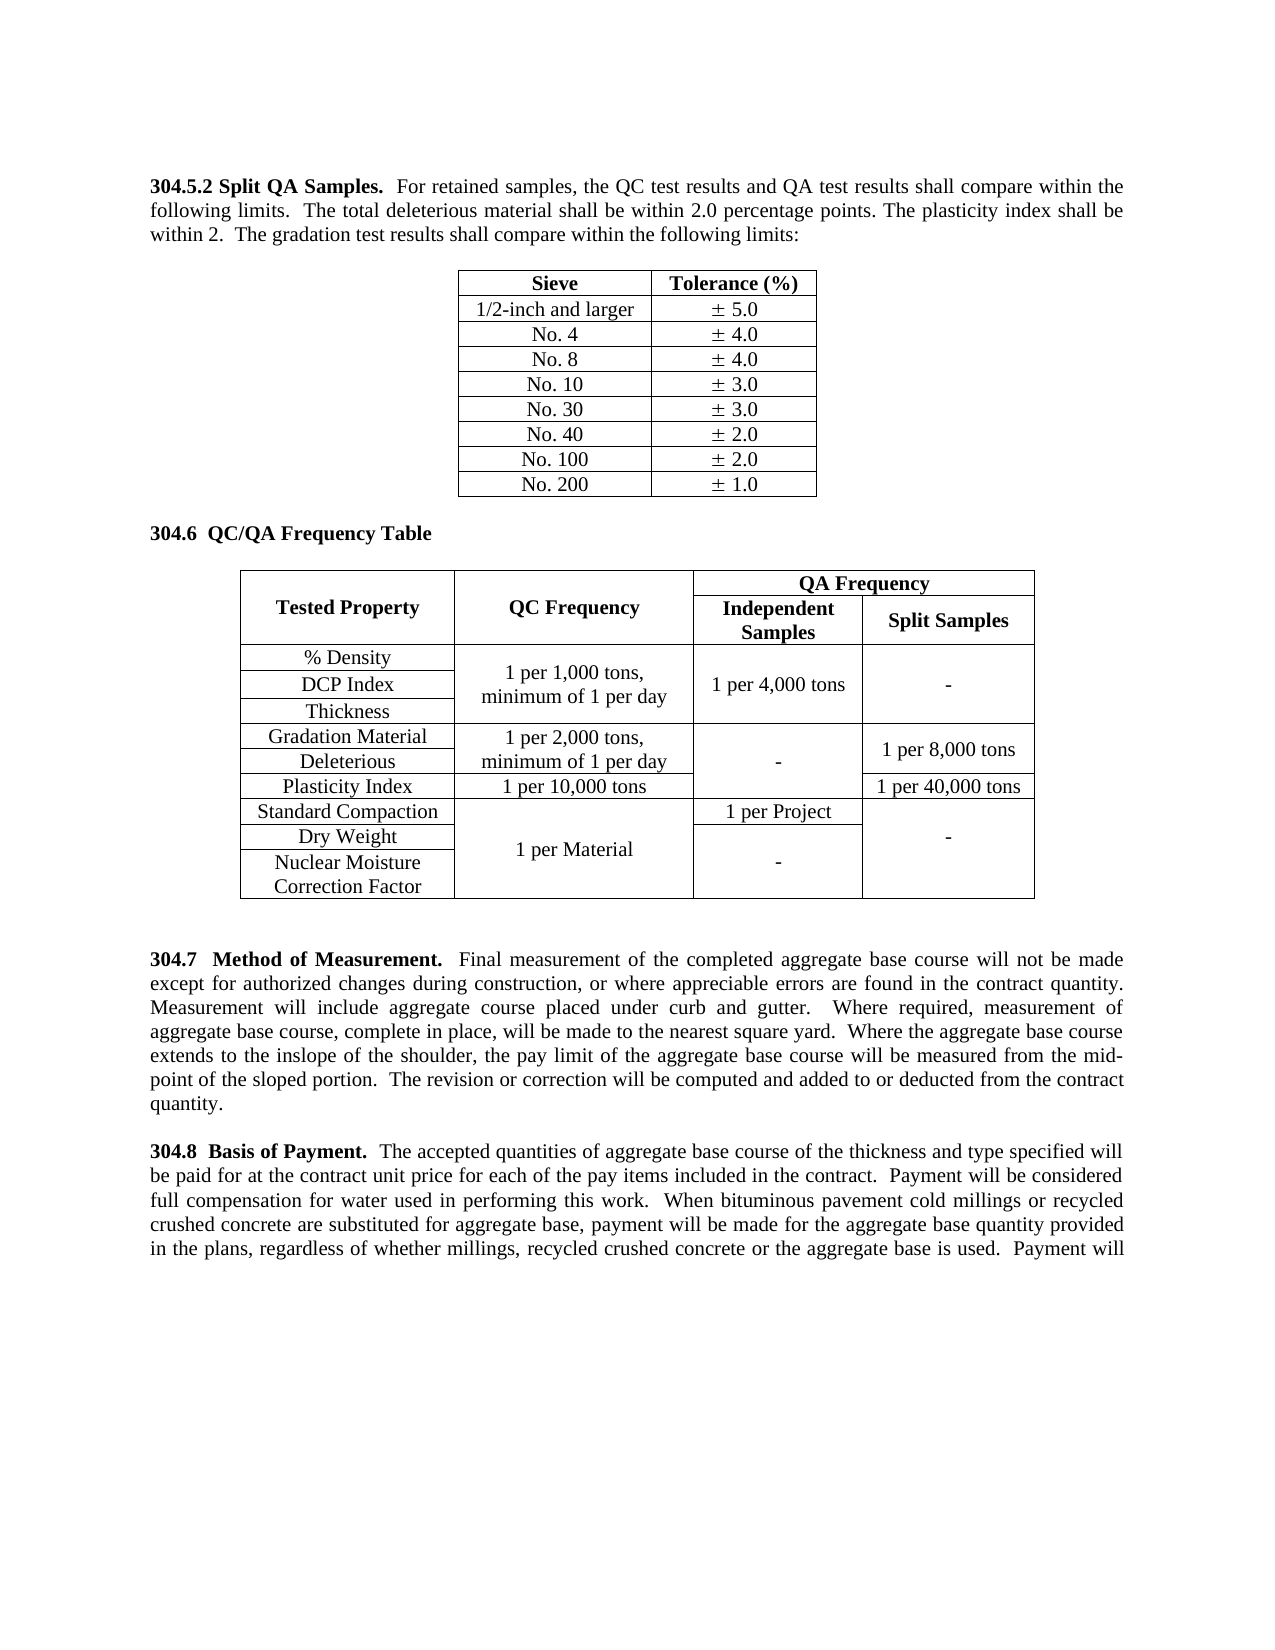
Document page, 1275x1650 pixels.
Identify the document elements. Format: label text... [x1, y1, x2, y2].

table_cell [863, 645, 1034, 723]
table_cell 2.0 [652, 447, 816, 471]
table_cell [241, 749, 454, 773]
table_cell No. 100 [459, 447, 651, 471]
table_cell [241, 699, 454, 723]
table_header [694, 571, 1034, 594]
table_cell [694, 724, 862, 798]
table_cell 5.0 [652, 296, 816, 321]
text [150, 1139, 1125, 1260]
table_header Sieve [459, 271, 651, 295]
table_cell No. 30 [459, 397, 651, 421]
table_cell Factor [241, 850, 454, 898]
table_cell 2.0 [652, 422, 816, 446]
table_cell 3.0 [652, 397, 816, 421]
table_cell [241, 671, 454, 698]
table_cell [694, 799, 862, 823]
table_cell No. 200 [459, 472, 651, 496]
text 304.Method of Measurement. Final measurement of the completed aggregate base course will not be made except for authorized changes during construction, or where appreciable errors are found in the contract quantity. Measurement will include aggregate course placed under curb and gutter. Where required, measurement of aggregate base course, complete in place, will be made to the nearest square yard. Where the aggregate base course extends to the inslope of the shoulder, the pay limit of the aggregate base course will be measured from the mid-point of the sloped portion. The revision or correction will be computed and added to or deducted from the contract quantity. [150, 947, 1125, 1115]
table_cell No. 8 [459, 347, 651, 371]
table_cell [241, 799, 454, 823]
table_cell 4.0 [652, 322, 816, 346]
table_cell [455, 799, 693, 898]
table_header Tolerance (%) [652, 271, 816, 295]
table_header [455, 571, 693, 644]
table_cell [863, 724, 1034, 773]
table_cell [455, 724, 693, 773]
table_cell 3.0 [652, 372, 816, 396]
table_cell 4.0 [652, 347, 816, 371]
table_cell [863, 774, 1034, 798]
table_cell [694, 645, 862, 723]
table_cell No. 10 [459, 372, 651, 396]
table_cell [455, 774, 693, 798]
table_cell No. 40 [459, 422, 651, 446]
table_cell [455, 645, 693, 723]
table_cell [694, 825, 862, 898]
table_cell [863, 596, 1034, 644]
table_cell [694, 596, 862, 644]
table_cell [241, 724, 454, 748]
table_cell 1.0 [652, 472, 816, 496]
table_cell [863, 799, 1034, 898]
table_cell [241, 825, 454, 848]
table_cell No. 4 [459, 322, 651, 346]
table_cell 1/2-inch [459, 296, 651, 321]
table_cell [241, 645, 454, 670]
table_cell [241, 774, 454, 798]
table_header [241, 571, 454, 644]
